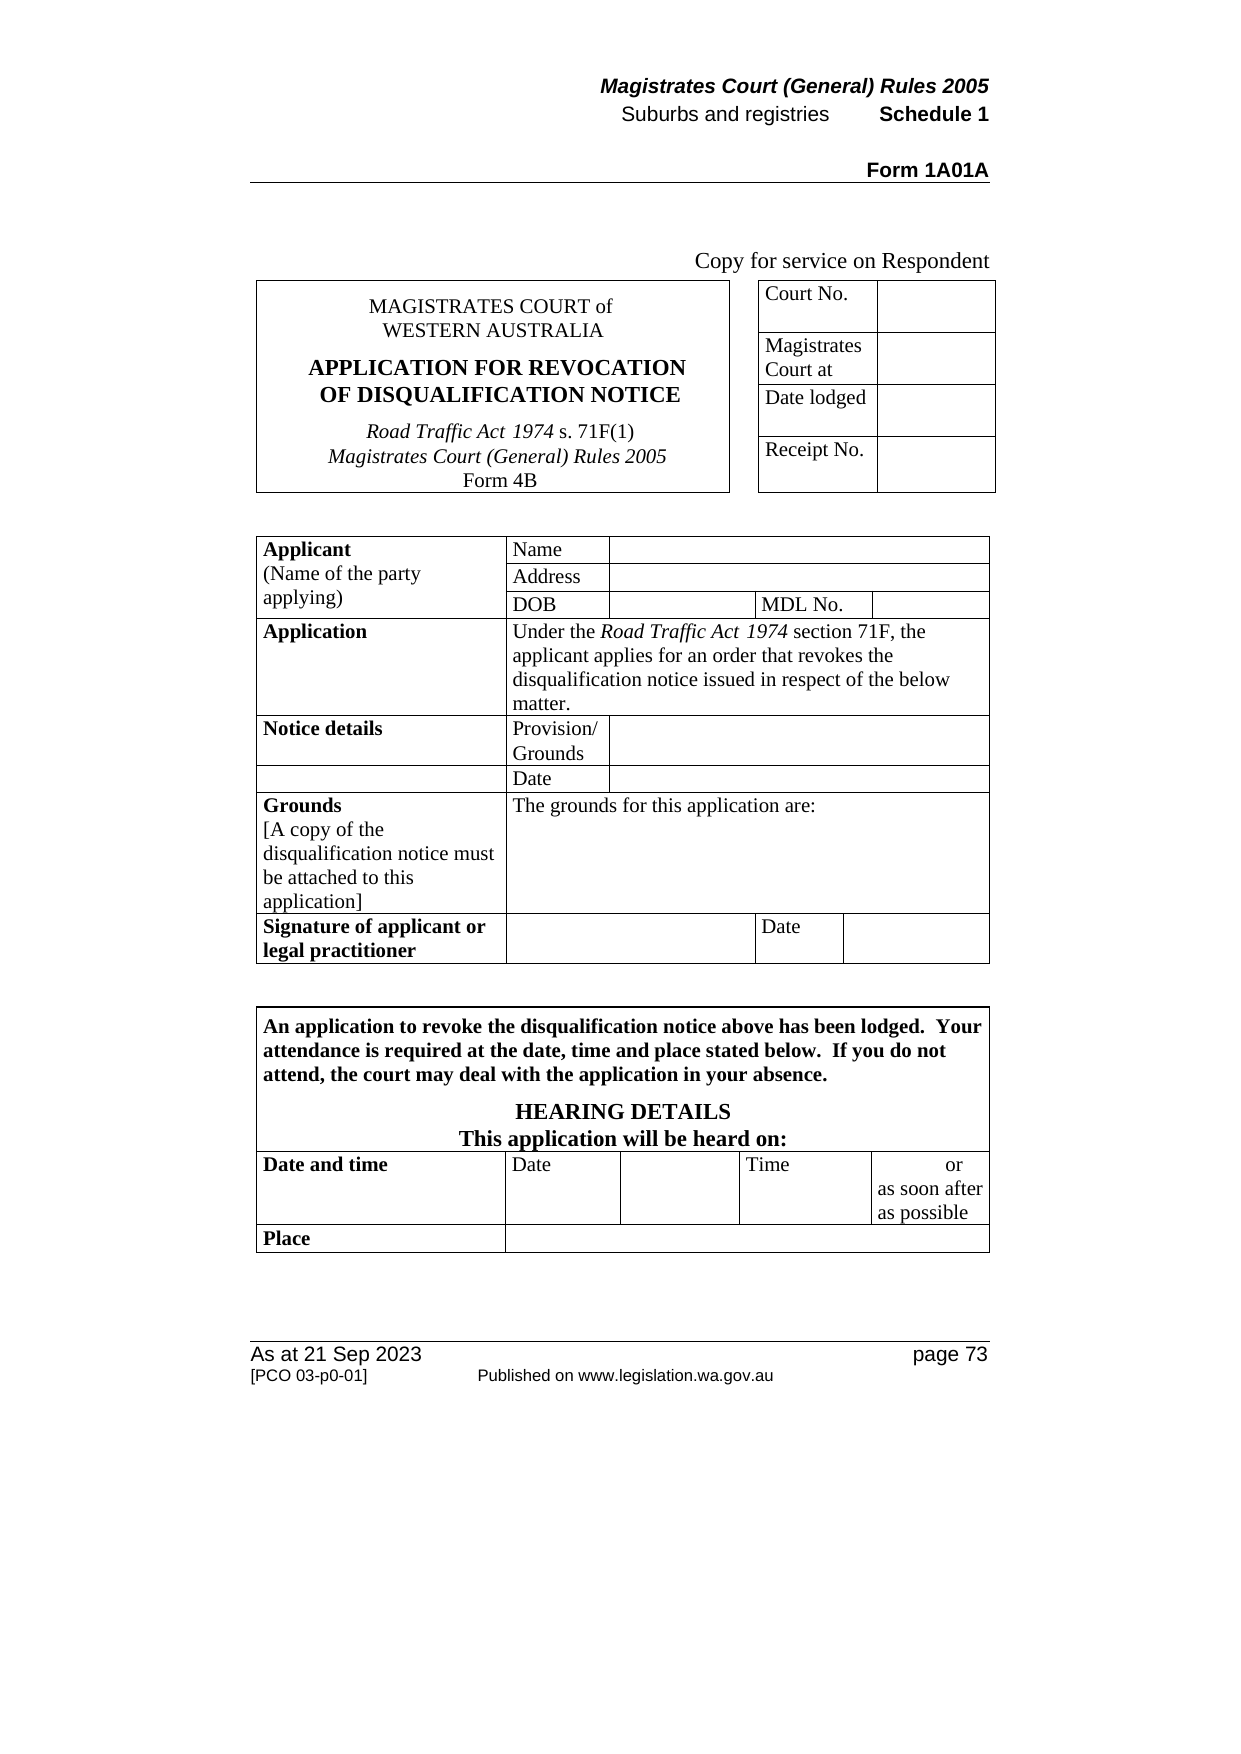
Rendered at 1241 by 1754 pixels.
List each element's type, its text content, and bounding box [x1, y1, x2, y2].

table_cell [621, 1152, 739, 1224]
table_cell DOB [507, 592, 609, 618]
table_cell Date lodged [759, 385, 877, 436]
table_cell Notice details [257, 716, 506, 764]
table_cell [873, 592, 989, 618]
table_header Applicant (Name of the party applying) [257, 537, 506, 618]
table_cell Provision/ Grounds [507, 716, 609, 764]
table_cell The grounds for this application are: [507, 793, 989, 913]
table_cell Signature of applicant or legal practitioner [257, 914, 506, 962]
table_cell [610, 716, 989, 764]
table_cell [844, 914, 989, 962]
table_cell [610, 564, 989, 591]
table_cell Under the Road Traffic Act 1974 section 71F, the applicant applies for an order that revokes the disqualification notice issued in respect of the below matter. [507, 619, 989, 715]
table_cell MDL No. [756, 592, 872, 618]
table_header MAGISTRATES COURT of WESTERN AUSTRALIA APPLICATION FOR REVOCATION OF DISQUALIFICATION NOTICE Road Traffic Act 1974 s. 71F(1) Magistrates Court (General) Rules 2005 Form 4B [257, 281, 729, 492]
table_cell [506, 1225, 989, 1252]
table_cell Time [740, 1152, 871, 1224]
table_header Court No. [759, 281, 877, 332]
table_cell [878, 333, 995, 384]
table_cell [257, 766, 506, 792]
table_cell Place [257, 1225, 505, 1252]
table_cell Receipt No. [759, 437, 877, 492]
table_cell [878, 385, 995, 436]
table_header [878, 281, 995, 332]
table_cell Grounds [A copy of the disqualification notice must be attached to this application] [257, 793, 506, 913]
table_cell [507, 914, 755, 962]
table_header An application to revoke the disqualification notice above has been lodged. Your attendance is required at the date, time and place stated below. If you do not attend, the court may deal with the application in your absence. HEARING DETAILS This application will be heard on: [257, 1008, 989, 1151]
table_header [730, 280, 758, 492]
table_cell Date [756, 914, 843, 962]
table_cell Date [507, 766, 609, 792]
table_cell [610, 766, 989, 792]
table_cell Application [257, 619, 506, 715]
table_header Name [507, 537, 609, 563]
table_cell Date and time [257, 1152, 505, 1224]
table_cell [878, 437, 995, 492]
table_cell Magistrates Court at [759, 333, 877, 384]
table_cell Address [507, 564, 609, 591]
table_cell [610, 592, 755, 618]
table_cell Date [506, 1152, 620, 1224]
text Copy for service on Respondent [250, 247, 990, 274]
table_header [610, 537, 989, 563]
table_cell or as soon after as possible [872, 1152, 989, 1224]
